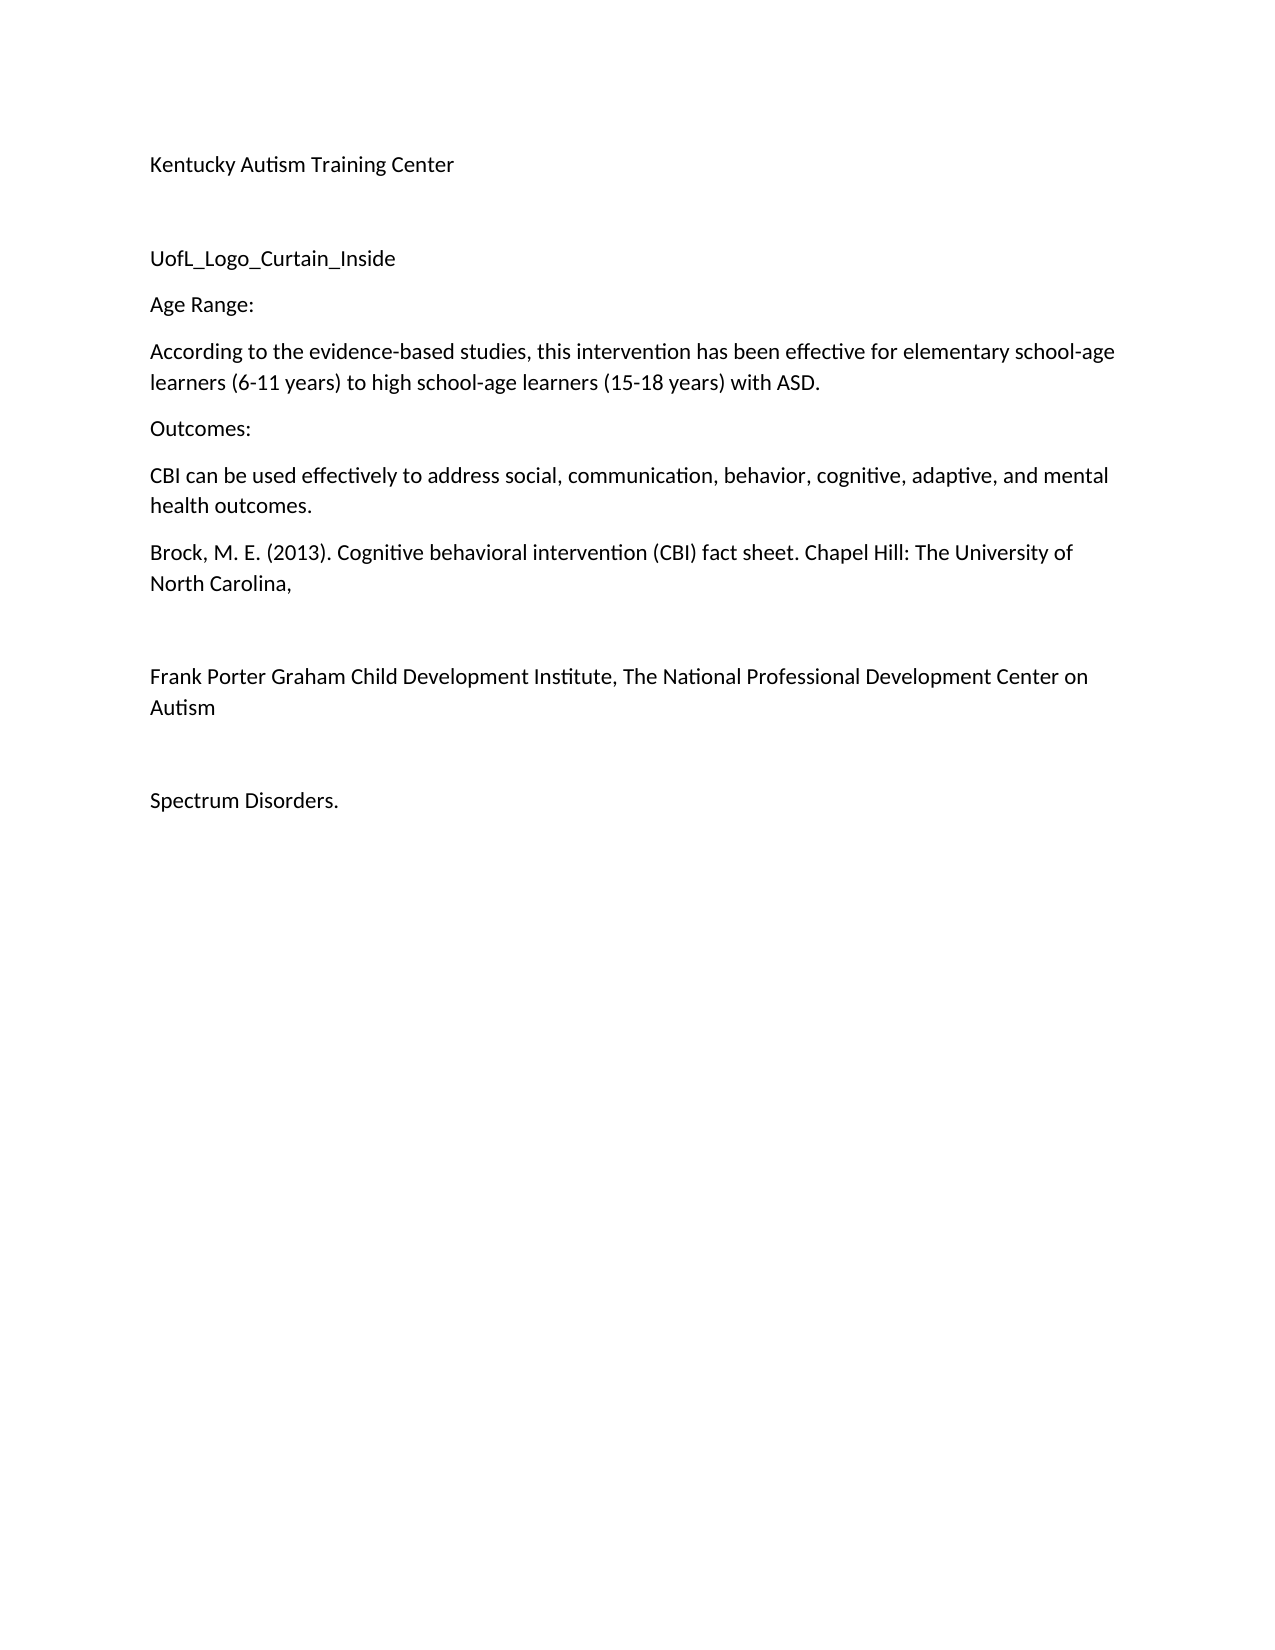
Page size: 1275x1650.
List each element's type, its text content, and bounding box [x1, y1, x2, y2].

text Brock, M. E. (2013). Cognitive behavioral intervention (CBI) fact sheet. Chapel Hill: The University of North Carolina, [150, 538, 1125, 597]
text Kentucky Autism Training Center [150, 150, 1125, 178]
text Frank Porter Graham Child Development Institute, The National Professional Development Center on Autism [150, 662, 1125, 721]
text Spectrum Disorders. [150, 786, 1125, 814]
text Outcomes: [150, 414, 1125, 443]
text CBI can be used effectively to address social, communication, behavior, cognitive, adaptive, and mental health outcomes. [150, 461, 1125, 520]
text According to the evidence-based studies, this intervention has been effective for elementary school-age learners (6-11 years) to high school-age learners (15-18 years) with ASD. [150, 337, 1125, 396]
text UofL_Logo_Curtain_Inside [150, 244, 1125, 272]
text Age Range: [150, 291, 1125, 319]
